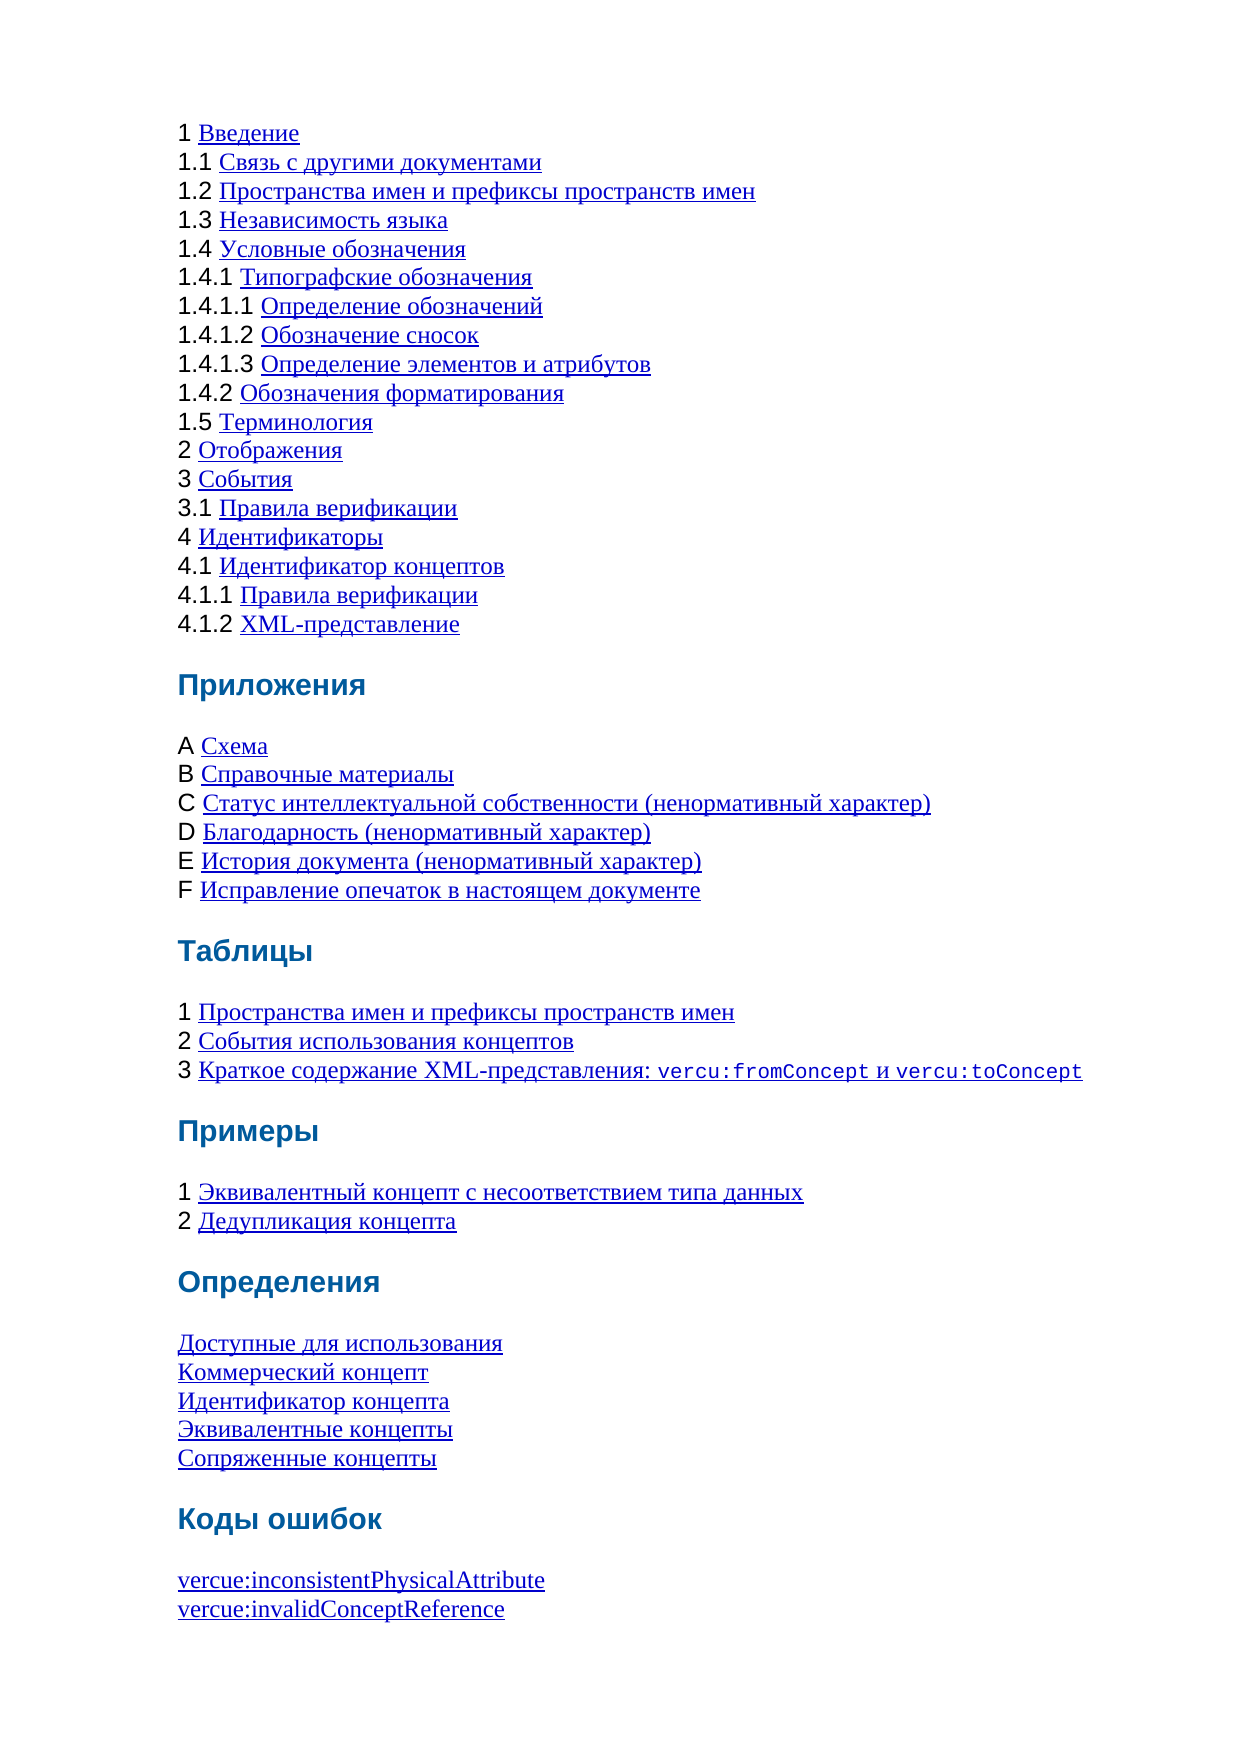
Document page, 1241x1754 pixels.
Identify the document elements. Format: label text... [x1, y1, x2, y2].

text A Схема B Справочные материалы C Статус интеллектуальной собственности (ненормативный характер) D Благодарность (ненормативный характер) E История документа (ненормативный характер) F Исправление опечаток в настоящем документе [177, 731, 1152, 904]
text 1 Эквивалентный концепт с несоответствием типа данных 2 Дедупликация концепта [177, 1177, 1152, 1235]
text Примеры [177, 1113, 1152, 1148]
text Определения [177, 1264, 1152, 1299]
text Доступные для использования Коммерческий концепт Идентификатор концепта Эквивалентные концепты Сопряженные концепты [177, 1328, 1152, 1472]
text Приложения [177, 667, 1152, 701]
text vercue:inconsistentPhysicalAttribute vercue:invalidConceptReference [177, 1565, 1152, 1623]
text 1 Введение 1.1 Связь с другими документами 1.2 Пространства имен и префиксы пространств имен 1.3 Независимость языка 1.4 Условные обозначения 1.4.1 Типографские обозначения 1.4.1.1 Определение обозначений 1.4.1.2 Обозначение сносок 1.4.1.3 Определение элементов и атрибутов 1.4.2 Обозначения форматирования 1.5 Терминология 2 Отображения 3 События 3.1 Правила верификации 4 Идентификаторы 4.1 Идентификатор концептов 4.1.1 Правила верификации 4.1.2 XML-представление [177, 118, 1152, 637]
text Коды ошибок [177, 1501, 1152, 1536]
text 1 2 События использования концептов 3 Краткое содержание XML-представления: vercu:fromConcept и vercu:toConcept [177, 997, 1152, 1084]
text Таблицы [177, 933, 1152, 968]
